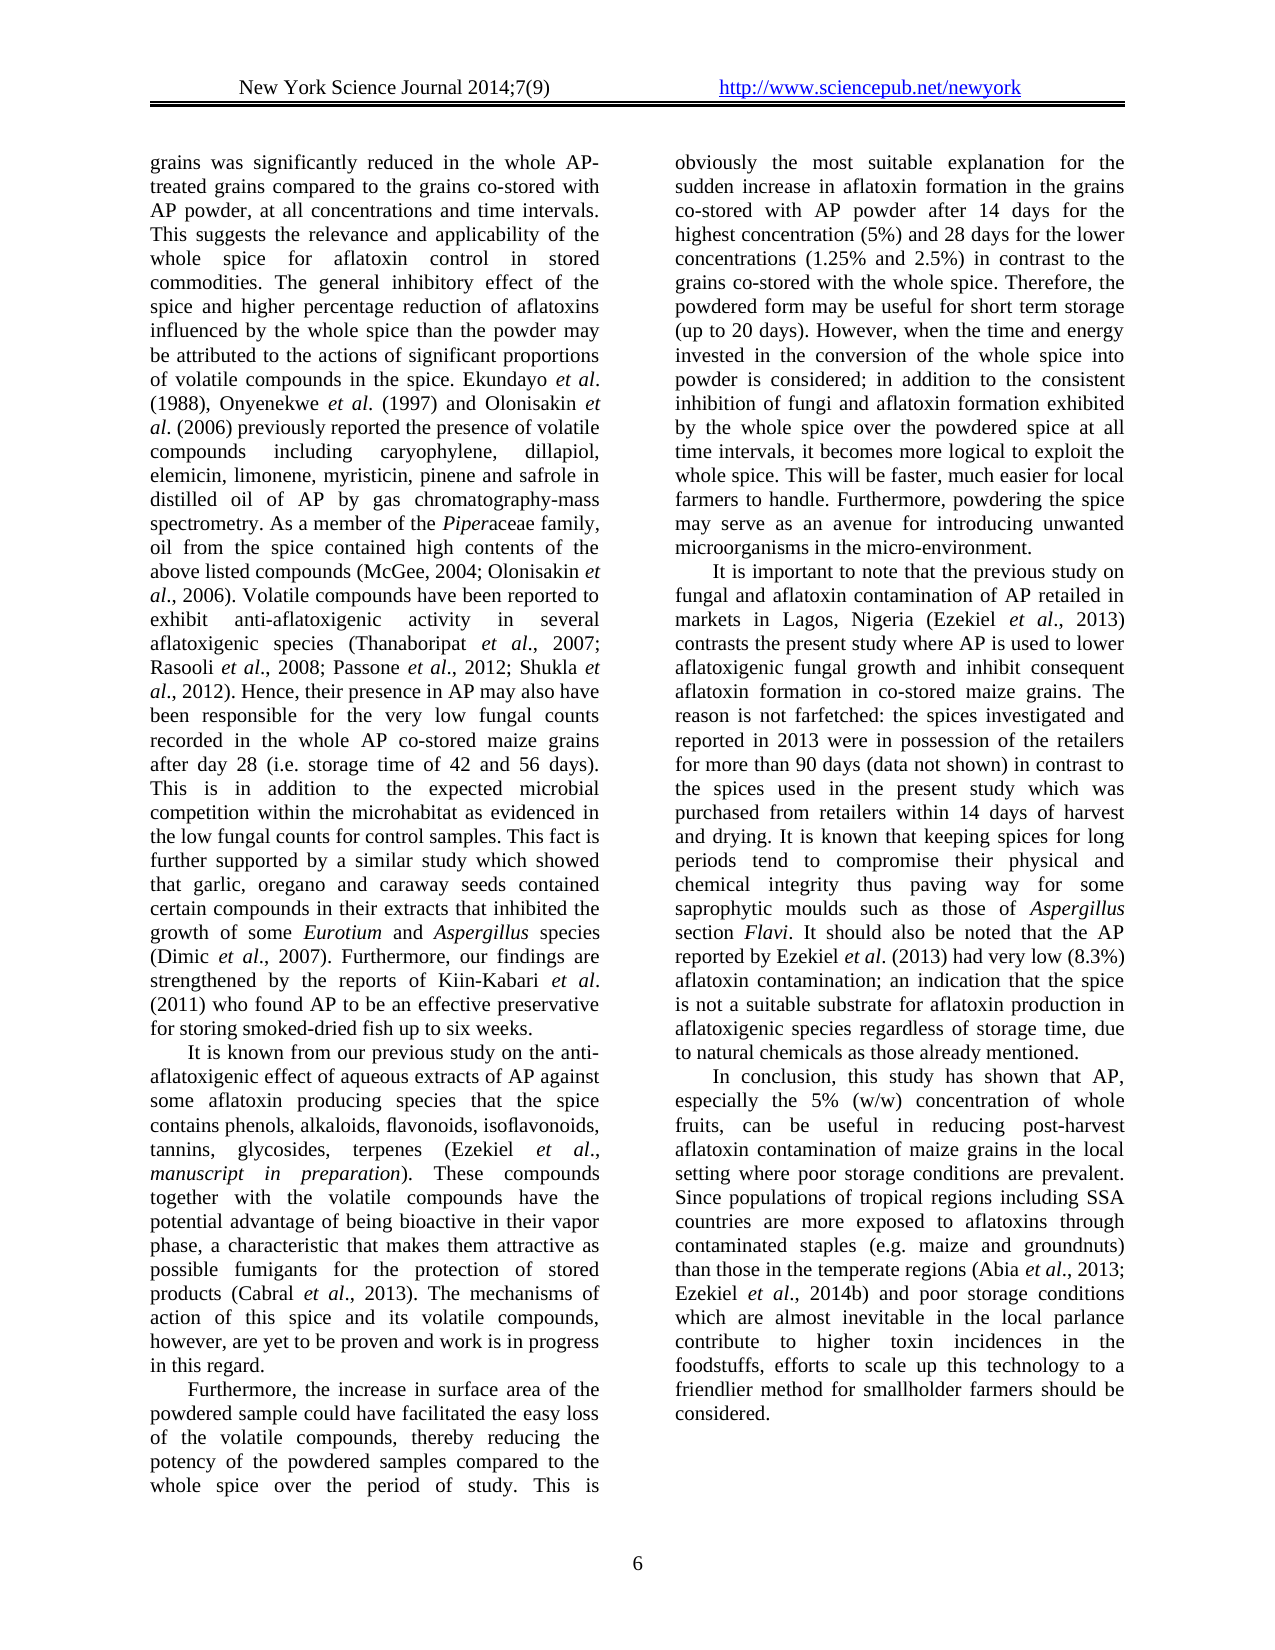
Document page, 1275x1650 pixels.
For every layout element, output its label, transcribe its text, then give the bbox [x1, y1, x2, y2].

text Furthermore, the increase in surface area of the powdered sample could have facilitated the easy loss of the volatile compounds, thereby reducing the potency of the powdered samples compared to the whole spice over the period of study. This is obviously the most suitable explanation for the sudden increase in aflatoxin formation in the grains co-stored with AP powder after 14 days for the highest concentration (5%) and 28 days for the lower concentrations (1.25% and 2.5%) in contrast to the grains co-stored with the whole spice. Therefore, the powdered form may be useful for short term storage (up to 20 days). However, when the time and energy invested in the conversion of the whole spice into powder is considered; in addition to the consistent inhibition of fungi and aflatoxin formation exhibited by the whole spice over the powdered spice at all time intervals, it becomes more logical to exploit the whole spice. This will be faster, much easier for local farmers to handle. Furthermore, powdering the spice may serve as an avenue for introducing unwanted microorganisms in the micro-environment. [675, 150, 1125, 559]
text It is known from our previous study on the anti-aflatoxigenic effect of aqueous extracts of AP against some aflatoxin producing species that the spice contains phenols, alkaloids, ﬂavonoids, isoﬂavonoids, tannins, glycosides, terpenes (Ezekiel et al., manuscript in preparation). These compounds together with the volatile compounds have the potential advantage of being bioactive in their vapor phase, a characteristic that makes them attractive as possible fumigants for the protection of stored products (Cabral et al., 2013). The mechanisms of action of this spice and its volatile compounds, however, are yet to be proven and work is in progress in this regard. [150, 1040, 600, 1377]
text It is important to note that the previous study on fungal and aflatoxin contamination of AP retailed in markets in Lagos, Nigeria (Ezekiel et al., 2013) contrasts the present study where AP is used to lower aflatoxigenic fungal growth and inhibit consequent aflatoxin formation in co-stored maize grains. The reason is not farfetched: the spices investigated and reported in 2013 were in possession of the retailers for more than 90 days (data not shown) in contrast to the spices used in the present study which was purchased from retailers within 14 days of harvest and drying. It is known that keeping spices for long periods tend to compromise their physical and chemical integrity thus paving way for some saprophytic moulds such as those of Aspergillus section Flavi. It should also be noted that the AP reported by Ezekiel et al. (2013) had very low (8.3%) aflatoxin contamination; an indication that the spice is not a suitable substrate for aflatoxin production in aflatoxigenic species regardless of storage time, due to natural chemicals as those already mentioned. [675, 559, 1125, 1064]
text In conclusion, this study has shown that AP, especially the 5% (w/w) concentration of whole fruits, can be useful in reducing post-harvest aflatoxin contamination of maize grains in the local setting where poor storage conditions are prevalent. Since populations of tropical regions including SSA countries are more exposed to aflatoxins through contaminated staples (e.g. maize and groundnuts) than those in the temperate regions (Abia et al., 2013; Ezekiel et al., 2014b) and poor storage conditions which are almost inevitable in the local parlance contribute to higher toxin incidences in the foodstuffs, efforts to scale up this technology to a friendlier method for smallholder farmers should be considered. [675, 1064, 1125, 1425]
